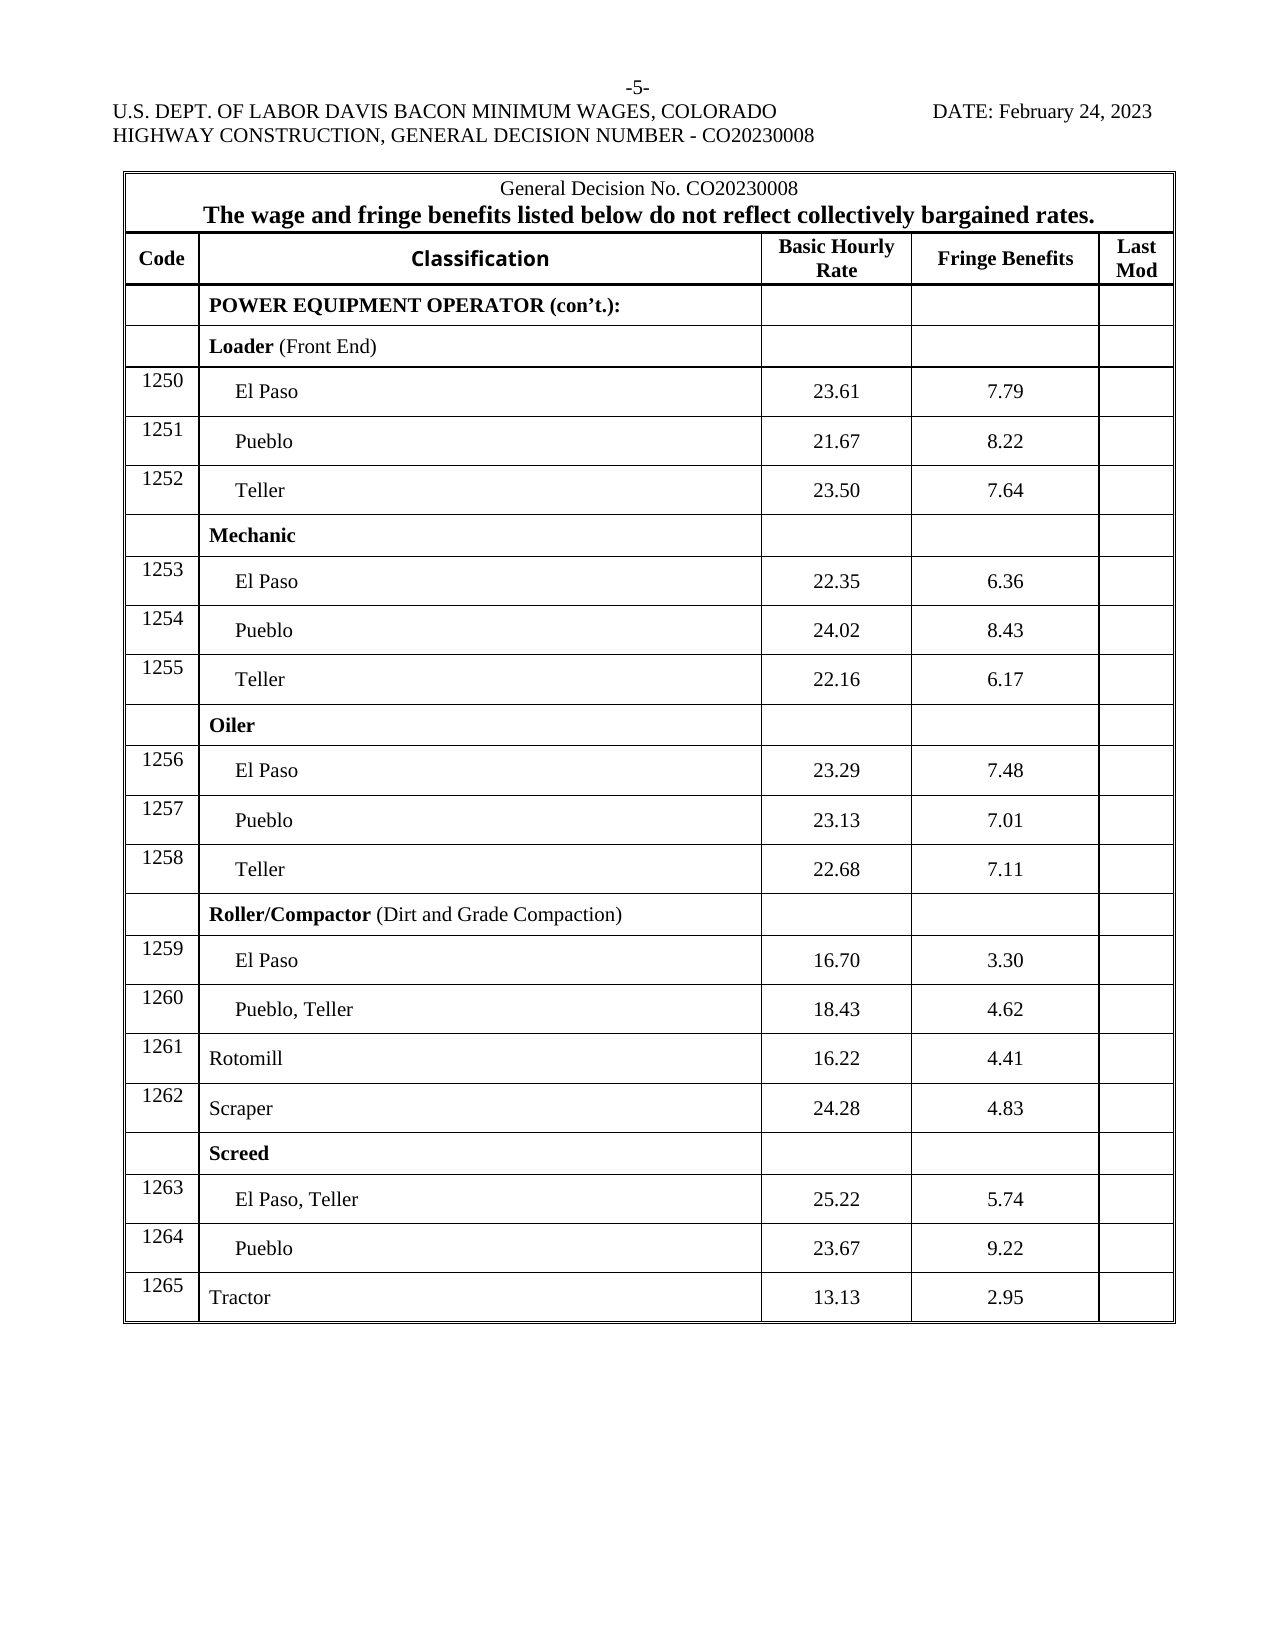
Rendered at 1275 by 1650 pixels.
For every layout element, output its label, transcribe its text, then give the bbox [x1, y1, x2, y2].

table_cell 23.29 [762, 746, 911, 794]
table_cell 4.62 [912, 985, 1098, 1033]
table_cell [126, 655, 198, 703]
table_cell Pueblo [200, 417, 761, 465]
table_cell 23.50 [762, 466, 911, 514]
table_cell [1100, 1034, 1173, 1082]
table_header General Decision No. CO20230008 The wage and fringe benefits listed below do not reflect collectively bargained rates. [126, 174, 1173, 231]
table_cell [762, 705, 911, 745]
table_cell [762, 1133, 911, 1173]
table_cell 3.30 [912, 936, 1098, 984]
table_cell 7.79 [912, 368, 1098, 416]
table_cell Pueblo [200, 606, 761, 654]
table_cell El Paso [200, 746, 761, 794]
table_cell [1100, 894, 1173, 935]
table_cell [1100, 936, 1173, 984]
table_cell [126, 466, 198, 514]
table_cell [126, 417, 198, 465]
table_cell [126, 368, 198, 416]
table_cell [1100, 368, 1173, 416]
table_cell 2.95 [912, 1273, 1098, 1321]
table_cell Teller [200, 655, 761, 703]
table_cell 9.22 [912, 1224, 1098, 1272]
table_cell 7.64 [912, 466, 1098, 514]
table_cell 6.17 [912, 655, 1098, 703]
table_cell [1100, 1175, 1173, 1223]
table_cell 16.70 [762, 936, 911, 984]
table_cell [126, 606, 198, 654]
table_cell 13.13 [762, 1273, 911, 1321]
table_cell Basic Hourly Rate [762, 234, 911, 282]
table_cell Loader (Front End) [200, 326, 761, 366]
table_cell Screed [200, 1133, 761, 1173]
table_cell 4.41 [912, 1034, 1098, 1082]
table_cell [126, 1175, 198, 1223]
table_cell 7.11 [912, 845, 1098, 893]
table_cell 16.22 [762, 1034, 911, 1082]
table_cell El Paso [200, 557, 761, 605]
table_cell [126, 515, 198, 556]
table_cell [1100, 557, 1173, 605]
table_cell [912, 705, 1098, 745]
table_cell [912, 894, 1098, 935]
table_cell [1100, 326, 1173, 366]
table_cell [1100, 466, 1173, 514]
table_cell 23.13 [762, 796, 911, 844]
table_cell Last Mod [1100, 234, 1173, 282]
table_cell [126, 845, 198, 893]
table_cell 5.74 [912, 1175, 1098, 1223]
table_cell 23.61 [762, 368, 911, 416]
table_cell [126, 796, 198, 844]
table_cell [762, 894, 911, 935]
table_cell [1100, 796, 1173, 844]
table_cell 7.01 [912, 796, 1098, 844]
table_cell [126, 1273, 198, 1321]
table_cell 4.83 [912, 1084, 1098, 1132]
table_cell Pueblo [200, 1224, 761, 1272]
table_cell [1100, 1084, 1173, 1132]
table_cell Rotomill [200, 1034, 761, 1082]
table_cell 22.16 [762, 655, 911, 703]
table_cell [1100, 746, 1173, 794]
table_cell Pueblo, Teller [200, 985, 761, 1033]
table_cell 24.28 [762, 1084, 911, 1132]
table_cell 22.68 [762, 845, 911, 893]
table_cell Fringe Benefits [912, 234, 1098, 282]
table_cell [762, 286, 911, 324]
table_cell 18.43 [762, 985, 911, 1033]
table_cell Teller [200, 845, 761, 893]
table_cell [1100, 417, 1173, 465]
table_cell [126, 1133, 198, 1173]
table_cell [126, 557, 198, 605]
table_cell [126, 1224, 198, 1272]
table_cell [126, 746, 198, 794]
table_cell [912, 286, 1098, 324]
table_cell [1100, 1133, 1173, 1173]
table_cell [1100, 985, 1173, 1033]
table_cell [126, 286, 198, 324]
table_cell [1100, 1224, 1173, 1272]
table_cell [126, 1034, 198, 1082]
table_cell [1100, 286, 1173, 324]
table_cell [1100, 705, 1173, 745]
table_cell 24.02 [762, 606, 911, 654]
table_cell 21.67 [762, 417, 911, 465]
table_cell 22.35 [762, 557, 911, 605]
table_cell 25.22 [762, 1175, 911, 1223]
table_cell 8.43 [912, 606, 1098, 654]
table_cell Code [126, 234, 198, 282]
table_cell [126, 894, 198, 935]
table_cell Pueblo [200, 796, 761, 844]
table_cell Teller [200, 466, 761, 514]
table_cell El Paso [200, 936, 761, 984]
table_cell Classification [200, 234, 761, 282]
table_cell El Paso [200, 368, 761, 416]
table_cell [912, 326, 1098, 366]
table_cell 23.67 [762, 1224, 911, 1272]
table_cell [912, 515, 1098, 556]
table_cell Oiler [200, 705, 761, 745]
table_cell [762, 515, 911, 556]
table_cell 7.48 [912, 746, 1098, 794]
table_cell [126, 1084, 198, 1132]
table_cell [126, 985, 198, 1033]
table_cell Roller/Compactor (Dirt and Grade Compaction) [200, 894, 761, 935]
table_cell POWER EQUIPMENT OPERATOR (con’t.): [200, 286, 761, 324]
table_cell 8.22 [912, 417, 1098, 465]
table_cell [762, 326, 911, 366]
table_cell [126, 936, 198, 984]
table_cell [126, 705, 198, 745]
table_cell [1100, 845, 1173, 893]
table_cell 6.36 [912, 557, 1098, 605]
table_cell Scraper [200, 1084, 761, 1132]
table_cell [912, 1133, 1098, 1173]
table_cell Tractor [200, 1273, 761, 1321]
table_cell [1100, 655, 1173, 703]
table_cell [126, 326, 198, 366]
table_cell Mechanic [200, 515, 761, 556]
table_cell [1100, 606, 1173, 654]
table_cell [1100, 515, 1173, 556]
table_cell El Paso, Teller [200, 1175, 761, 1223]
table_cell [1100, 1273, 1173, 1321]
